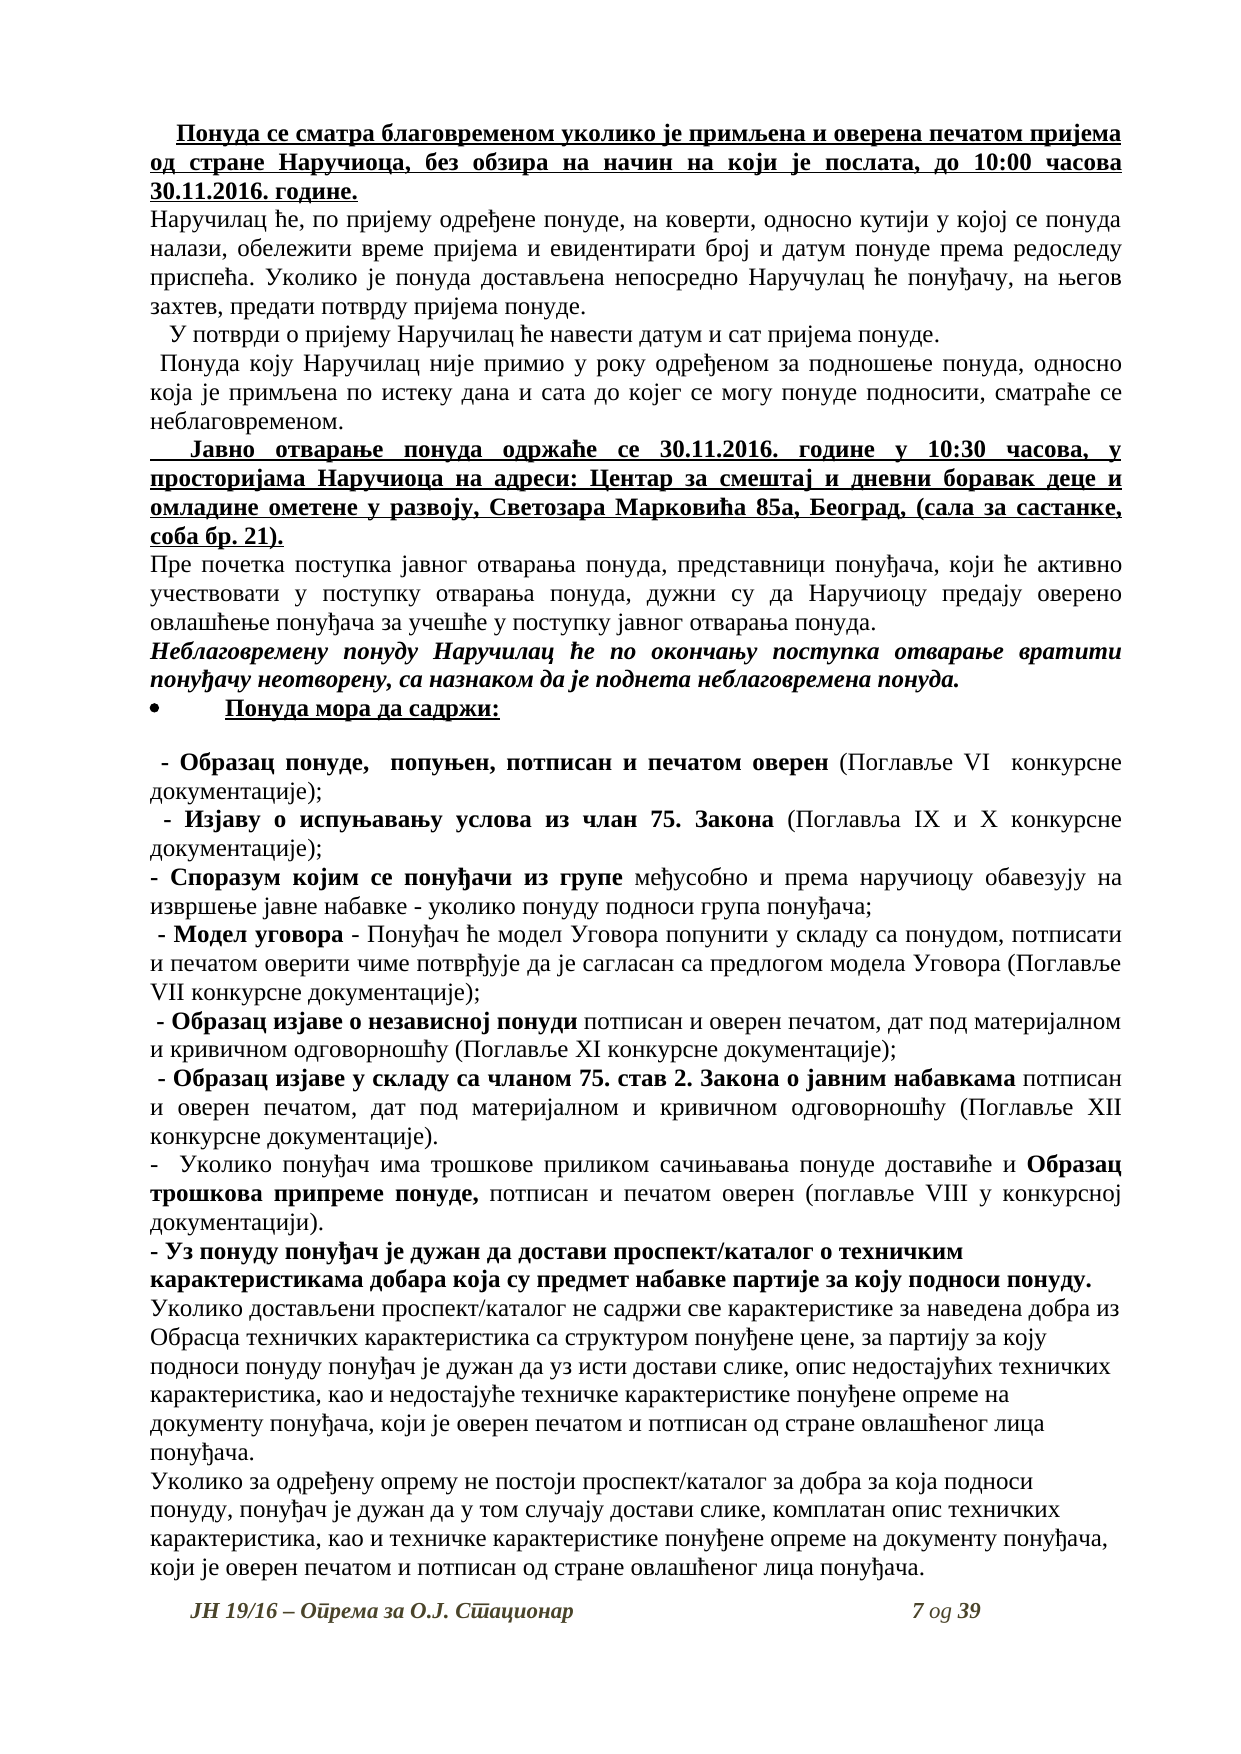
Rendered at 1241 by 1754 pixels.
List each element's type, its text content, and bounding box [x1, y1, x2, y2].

text - Споразум којим се понуђачи из групе међусобно и према наручиоцу обавезују на извршење јавне набавке - уколико понуду подноси група понуђача; [150, 862, 1122, 919]
text - Уколико понуђач има трошкове приликом сачињавања понуде доставиће и Образац трошкова припреме понуде, потписан и печатом оверен (поглавље VIII у конкурсној документацији). [150, 1149, 1122, 1236]
text  Јавно отварање понуда одржаће се 30.11.2016. године у 10:30 часова, у просторијама Наручиоца на адреси: Центар за смештај и дневни боравак деце и омладине ометене у развоју, Светoзара Марковића 85а, Београд, (сала за састанке, соба бр. 21). [150, 518, 1122, 549]
text - Образац изјаве о независној понуди потписан и оверен печатом, дат под материјалном и кривичном одговорношћу (Поглавље XI конкурсне документације); [150, 1006, 1122, 1063]
text Уколико за одређену опрему не постоји проспект/каталог за добра за која подноси понуду, понуђач је дужан да у том случају достави слике, комплатан опис техничких карактеристика, као и техничке карактеристике понуђене опреме на документу понуђача, који је оверен печатом и потписан од стране овлашћеног лица понуђача. [150, 1466, 1122, 1581]
text У потврди о пријему Наручилац ће навести датум и сат пријема понуде. [150, 319, 1122, 348]
text Пре почетка поступка јавног отварања понуда, представници понуђача, који ће активно учествовати у поступку отварања понуда, дужни су да Наручиоцу предају оверено овлашћење понуђача за учешће у поступку јавног отварања понуда. [150, 549, 1122, 636]
text  Јавно отварање понуда одржаће се 30.11.2016. године у 10:30 часова, у просторијама Наручиоца на адреси: Центар за смештај и дневни боравак деце и омладине ометене у развоју, Светoзара Марковића 85а, Београд, (сала за састанке, соба бр. 21). [150, 434, 1122, 488]
list Понуда мора да садржи: [150, 693, 1122, 722]
text - Модел уговора - Понуђач ће модел Уговора попунити у складу са понудом, потписати и печатом оверити чиме потврђује да је сагласан са предлогом модела Уговора (Поглавље VII конкурсне документације); [150, 919, 1122, 1006]
text - Образац понуде, попуњен, потписан и печатом оверен (Поглавље VI конкурсне документације); [150, 747, 1122, 804]
text - Изјаву о испуњавању услова из члан 75. Закона (Поглавља IX и X конкурсне документације); [150, 804, 1122, 862]
text - Уз понуду понуђач је дужан да достави проспект/каталог о техничким карактеристикама добара која су предмет набавке партије за коју подноси понуду. [150, 1236, 1122, 1293]
text Уколико достављени проспект/каталог не садржи све карактеристике за наведена добра из Обрасца техничких карактеристика са структуром понуђене цене, за партију за коју подноси понуду понуђач је дужан да уз исти достави слике, опис недостајућих техничких карактеристика, као и недостајуће техничке карактеристике понуђене опреме на документу понуђача, који је оверен печатом и потписан од стране овлашћеног лица понуђача. [150, 1293, 1122, 1466]
text - Образац изјаве у складу са чланом 75. став 2. Закона о јавним набавкама потписан и оверен печатом, дат под материјалном и кривичном одговорношћу (Поглавље XII конкурсне документације). [150, 1063, 1122, 1149]
text Наручилац ће, по пријему одређене понуде, на коверти, односно кутији у којој се понуда налази, обележити време пријема и евидентирати број и датум понуде према редоследу приспећа. Уколико је понуда достављена непосредно Наручулац ће понуђачу, на његов захтев, предати потврду пријема понуде. [150, 204, 1122, 319]
text  Понуда се сматра благовременом уколико је примљена и оверена печатом пријема од стране Наручиоца, без обзира на начин на који је послата, до 10:00 часова 30.11.2016. године. [150, 173, 1122, 204]
text Понуда коју Наручилац није примио у року одређеном за подношење понуда, односно која је примљена по истеку дана и сата до којег се могу понуде подносити, сматраће се неблаговременом. [150, 348, 1122, 434]
text  Понуда се сматра благовременом уколико је примљена и оверена печатом пријема од стране Наручиоца, без обзира на начин на који је послата, до 10:00 часова 30.11.2016. године. [150, 118, 1122, 172]
text  Јавно отварање понуда одржаће се 30.11.2016. године у 10:30 часова, у просторијама Наручиоца на адреси: Центар за смештај и дневни боравак деце и омладине ометене у развоју, Светoзара Марковића 85а, Београд, (сала за састанке, соба бр. 21). [150, 490, 1122, 517]
text Неблаговремену понуду Наручилац ће по окончању поступка отварање вратити понуђачу неотворену, са назнаком да је поднета неблаговремена понуда. [150, 636, 1122, 693]
